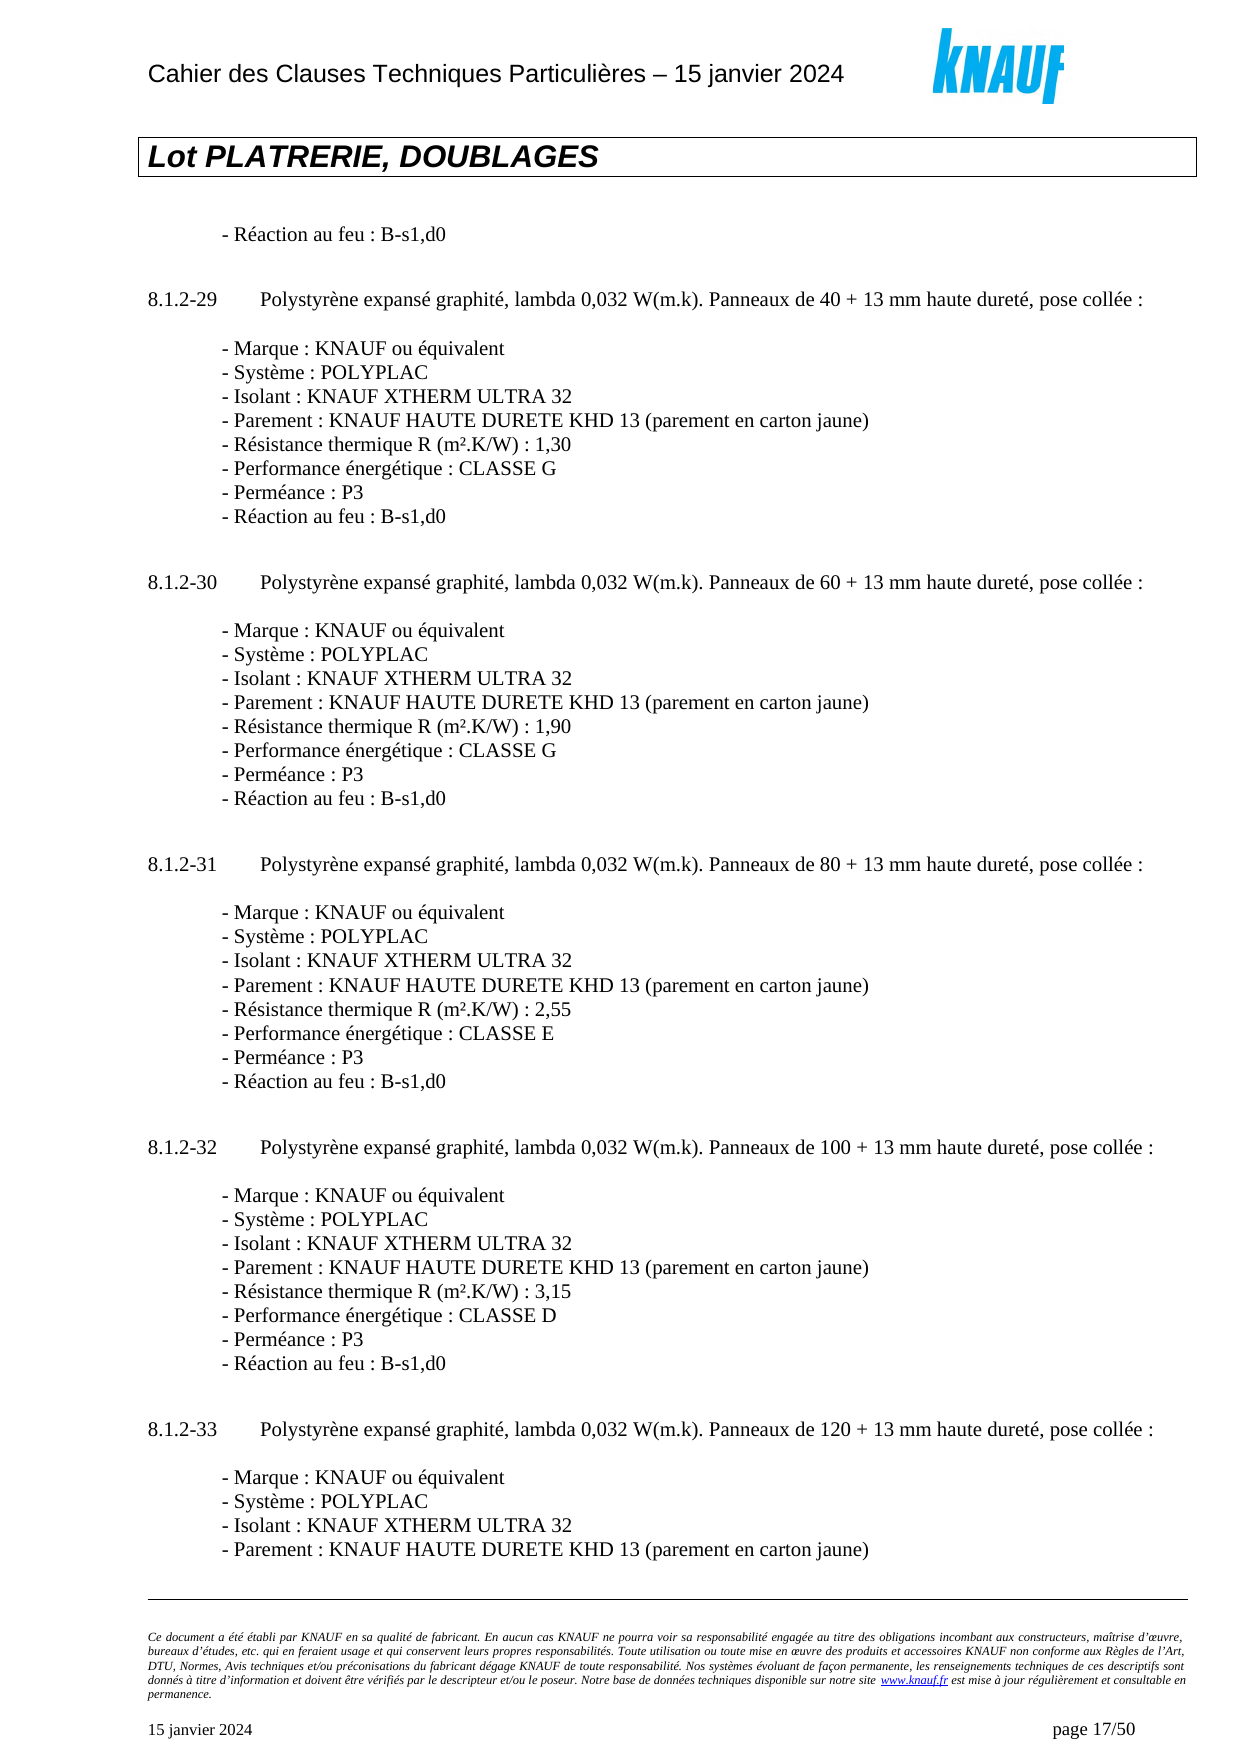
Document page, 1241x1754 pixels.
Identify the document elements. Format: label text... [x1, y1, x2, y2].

text - Marque : KNAUF ou équivalent [222, 336, 1188, 359]
text - Isolant : KNAUF XTHERM ULTRA 32 [222, 948, 1188, 972]
text - Parement : KNAUF HAUTE DURETE KHD 13 (parement en carton jaune) [222, 1255, 1188, 1279]
text 8.1.2-29 Polystyrène expansé graphité, lambda 0,032 W(m.k). Panneaux de 40 + 13 mm haute dureté, pose collée : [148, 287, 1188, 311]
text - Résistance thermique R (m².K/W) : 2,55 [222, 997, 1188, 1021]
text 8.1.2-32 Polystyrène expansé graphité, lambda 0,032 W(m.k). Panneaux de 100 + 13 mm haute dureté, pose collée : [148, 1134, 1188, 1159]
text - Réaction au feu : B-s1,d0 [222, 1351, 1188, 1375]
text - Résistance thermique R (m².K/W) : 3,15 [222, 1279, 1188, 1303]
text - Perméance : P3 [222, 1045, 1188, 1069]
text - Marque : KNAUF ou équivalent [222, 1465, 1188, 1489]
text - Marque : KNAUF ou équivalent [222, 618, 1188, 642]
text 8.1.2-31 Polystyrène expansé graphité, lambda 0,032 W(m.k). Panneaux de 80 + 13 mm haute dureté, pose collée : [148, 852, 1188, 876]
picture [1054, 71, 1064, 104]
text - Réaction au feu : B-s1,d0 [222, 222, 1188, 246]
text - Marque : KNAUF ou équivalent [222, 1183, 1188, 1207]
text - Perméance : P3 [222, 762, 1188, 786]
text - Perméance : P3 [222, 480, 1188, 504]
text - Performance énergétique : CLASSE D [222, 1303, 1188, 1327]
picture [932, 28, 1064, 104]
text - Résistance thermique R (m².K/W) : 1,30 [222, 432, 1188, 456]
text - Réaction au feu : B-s1,d0 [222, 786, 1188, 810]
text - Isolant : KNAUF XTHERM ULTRA 32 [222, 384, 1188, 408]
text - Système : POLYPLAC [222, 359, 1188, 384]
picture [932, 28, 941, 87]
text - Système : POLYPLAC [222, 1207, 1188, 1231]
text - Système : POLYPLAC [222, 1489, 1188, 1513]
text 8.1.2-30 Polystyrène expansé graphité, lambda 0,032 W(m.k). Panneaux de 60 + 13 mm haute dureté, pose collée : [148, 570, 1188, 594]
text - Performance énergétique : CLASSE G [222, 456, 1188, 480]
text - Réaction au feu : B-s1,d0 [222, 1069, 1188, 1093]
text - Parement : KNAUF HAUTE DURETE KHD 13 (parement en carton jaune) [222, 408, 1188, 432]
text - Performance énergétique : CLASSE E [222, 1021, 1188, 1045]
text - Parement : KNAUF HAUTE DURETE KHD 13 (parement en carton jaune) [222, 972, 1188, 997]
text - Isolant : KNAUF XTHERM ULTRA 32 [222, 1231, 1188, 1255]
text - Système : POLYPLAC [222, 924, 1188, 948]
text - Perméance : P3 [222, 1327, 1188, 1351]
text - Résistance thermique R (m².K/W) : 1,90 [222, 714, 1188, 738]
text - Isolant : KNAUF XTHERM ULTRA 32 [222, 666, 1188, 690]
text - Performance énergétique : CLASSE G [222, 738, 1188, 762]
text - Parement : KNAUF HAUTE DURETE KHD 13 (parement en carton jaune) [222, 690, 1188, 714]
text - Système : POLYPLAC [222, 642, 1188, 666]
text - Marque : KNAUF ou équivalent [222, 900, 1188, 924]
text - Parement : KNAUF HAUTE DURETE KHD 13 (parement en carton jaune) [222, 1537, 1188, 1561]
text - Isolant : KNAUF XTHERM ULTRA 32 [222, 1513, 1188, 1537]
text 8.1.2-33 Polystyrène expansé graphité, lambda 0,032 W(m.k). Panneaux de 120 + 13 mm haute dureté, pose collée : [148, 1417, 1188, 1441]
text - Réaction au feu : B-s1,d0 [222, 504, 1188, 528]
